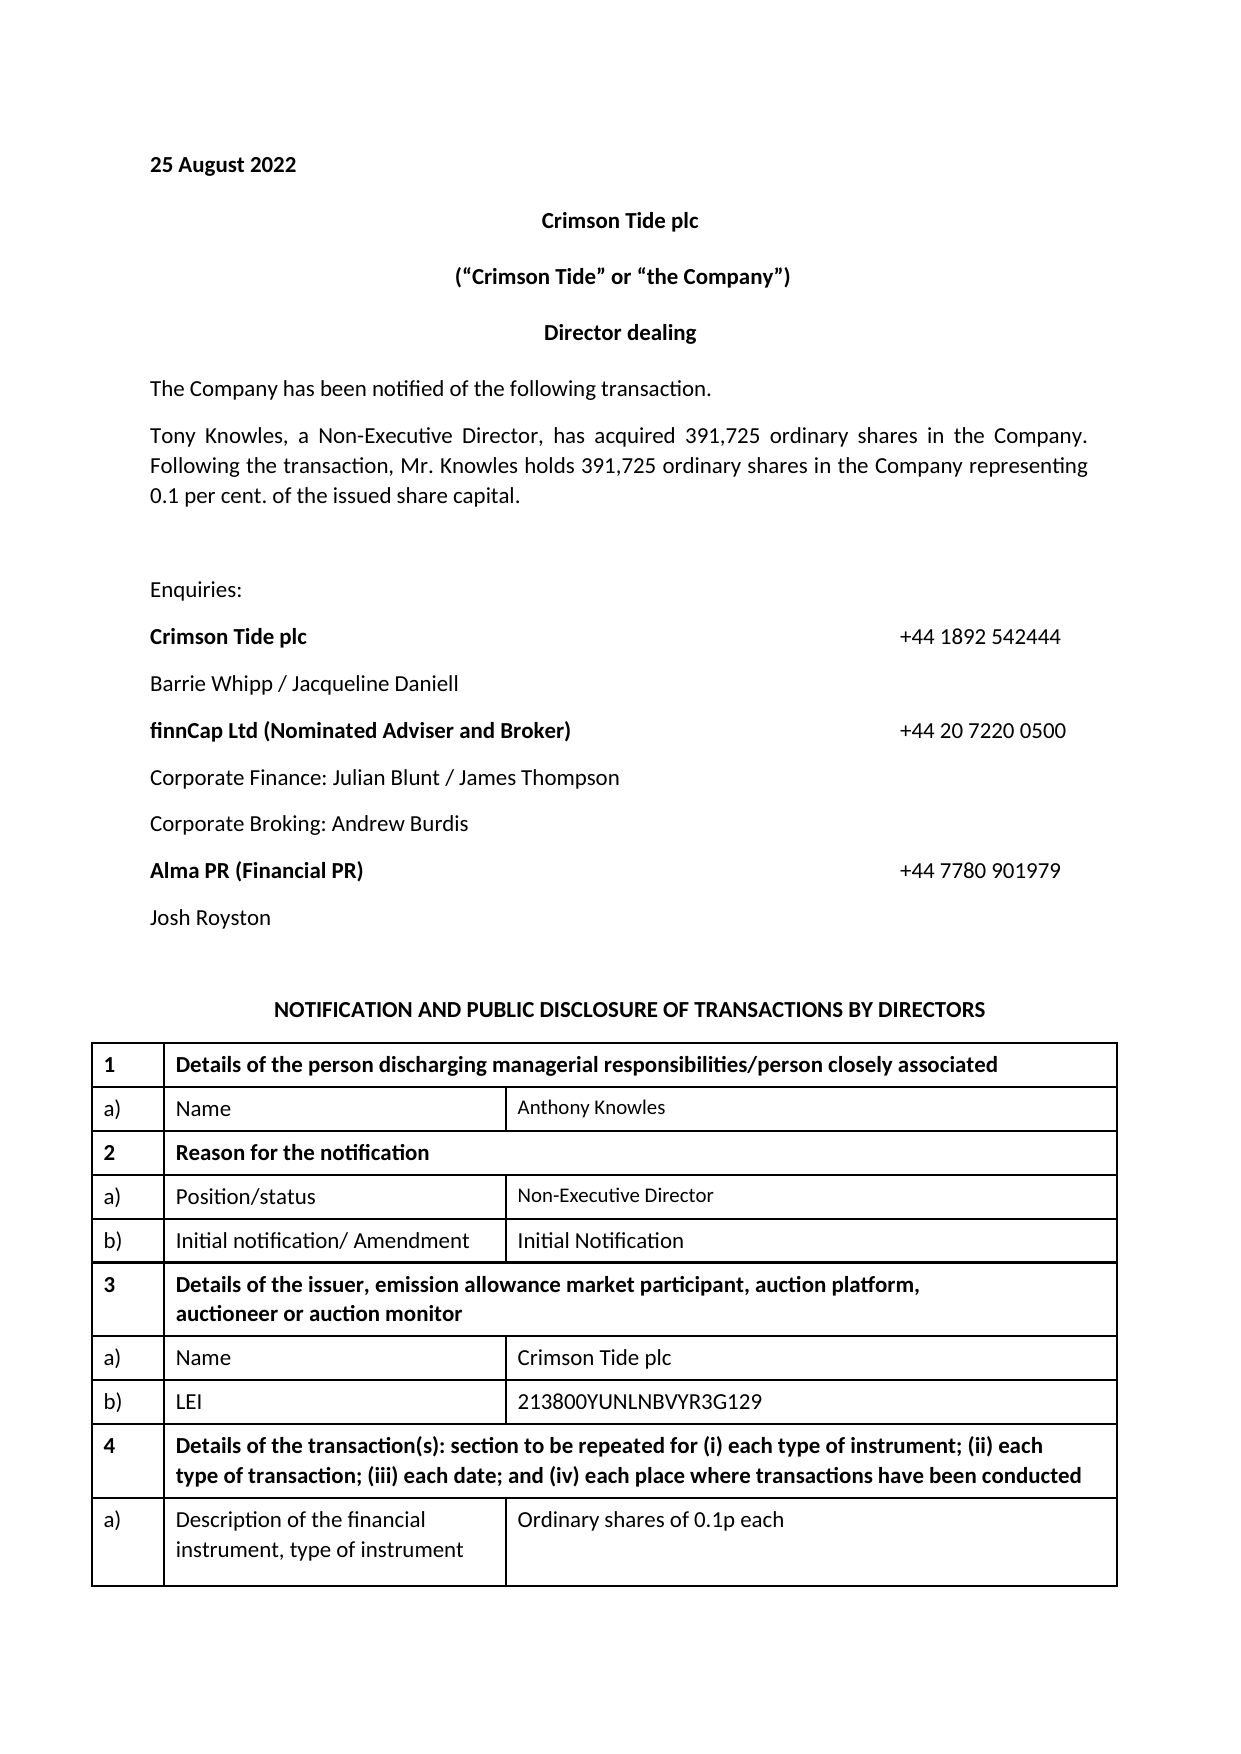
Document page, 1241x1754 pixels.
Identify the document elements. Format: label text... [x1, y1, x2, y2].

text Crimson Tide plc +44 1892 542444 [150, 622, 1090, 650]
table_cell Details of the issuer, emission allowance market participant, auction platform, auctioneer or auction monitor [165, 1264, 1116, 1335]
table_cell b) [93, 1220, 163, 1261]
table_cell a) [93, 1176, 163, 1217]
subtitle Director dealing [150, 318, 1090, 346]
table_cell 3 [93, 1264, 163, 1335]
text Alma PR (Financial PR) +44 7780 901979 [150, 856, 1090, 884]
table_cell Anthony Knowles [507, 1088, 1116, 1129]
table_cell 4 [93, 1425, 163, 1497]
table_cell a) [93, 1499, 163, 1585]
text NOTIFICATION AND PUBLIC DISCLOSURE OF TRANSACTIONS BY DIRECTORS [150, 995, 1110, 1023]
table_cell a) [93, 1337, 163, 1379]
table_header Details of the person discharging managerial responsibilities/person closely associated [165, 1044, 1116, 1086]
table_cell Details of the transaction(s): section to be repeated for (i) each type of instrument; (ii) each type of transaction; (iii) each date; and (iv) each place where transactions have been conducted [165, 1425, 1116, 1497]
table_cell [165, 1499, 505, 1585]
text Tony Knowles, a Non-Executive Director, has acquired 391,725 ordinary shares in the Company. Following the transaction, Mr. Knowles holds 391,725 ordinary shares in the Company representing 0.1 per cent. of the issued share capital. [150, 421, 1090, 509]
table_cell Name [165, 1088, 505, 1129]
text Corporate Broking: Andrew Burdis [150, 809, 1090, 838]
table_header 1 [93, 1044, 163, 1086]
text Josh Royston [150, 903, 1090, 931]
table_cell Position/status [165, 1176, 505, 1217]
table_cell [507, 1499, 1116, 1585]
table_cell Initial Notification [507, 1220, 1116, 1261]
text Enquiries: [150, 575, 1090, 603]
table_cell LEI [165, 1381, 505, 1423]
table_cell 2 [93, 1132, 163, 1173]
table_cell Crimson Tide plc [507, 1337, 1116, 1379]
text The Company has been notified of the following transaction. [150, 374, 1090, 402]
table_cell Initial notification/ Amendment [165, 1220, 505, 1261]
subtitle (“Crimson Tide” or “the Company”) [150, 262, 1090, 290]
table_cell Reason for the notification [165, 1132, 1116, 1173]
text Corporate Finance: Julian Blunt / James Thompson [150, 763, 1090, 791]
table_cell Name [165, 1337, 505, 1379]
table_cell b) [93, 1381, 163, 1423]
text finnCap Ltd (Nominated Adviser and Broker) +44 20 7220 0500 [150, 716, 1090, 744]
subtitle 25 August 2022 [150, 150, 1090, 178]
table_cell Non-Executive Director [507, 1176, 1116, 1217]
table_cell a) [93, 1088, 163, 1129]
table_cell 213800YUNLNBVYR3G129 [507, 1381, 1116, 1423]
subtitle Crimson Tide plc [150, 206, 1090, 234]
text Barrie Whipp / Jacqueline Daniell [150, 669, 1090, 697]
